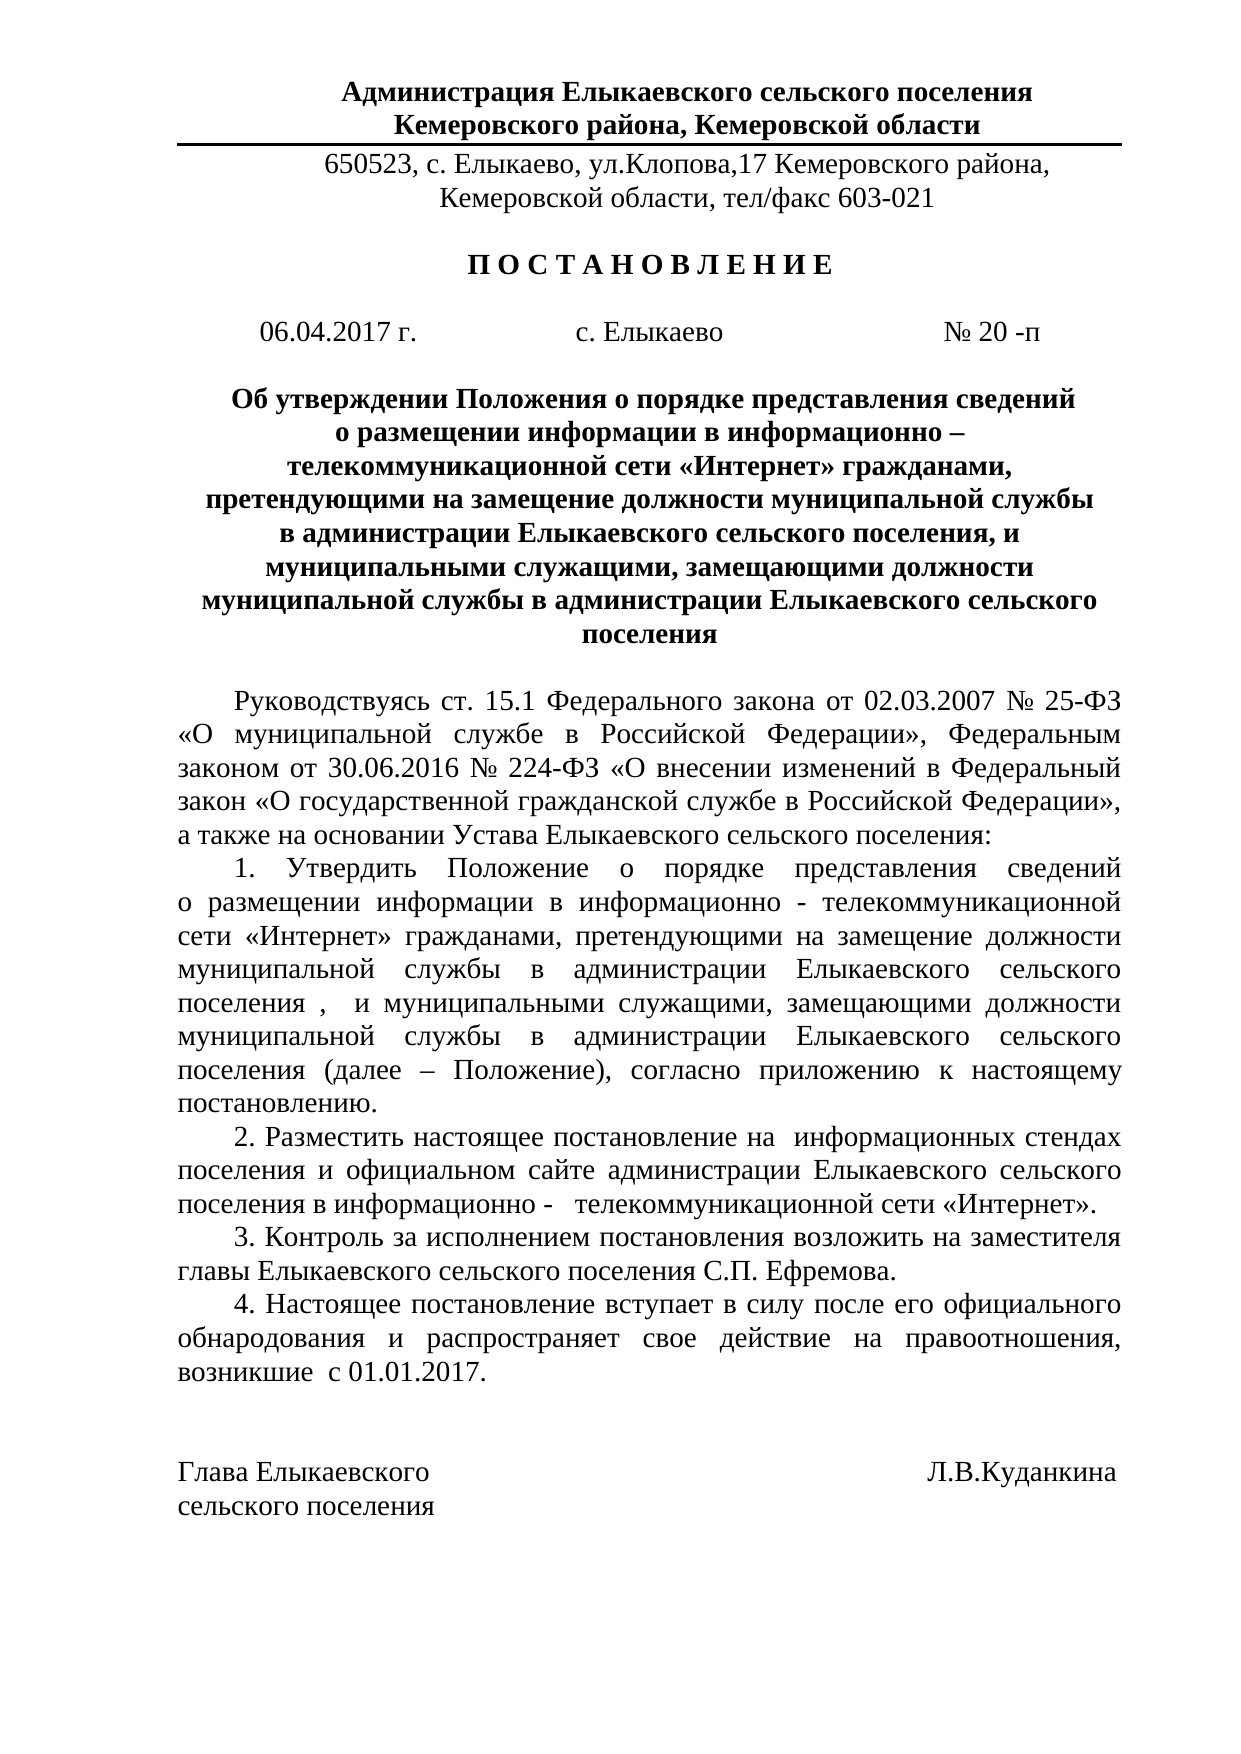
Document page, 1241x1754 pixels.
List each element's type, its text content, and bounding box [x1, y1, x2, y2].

text Об утверждении Положения о порядке представления сведений о размещении информации в информационно –телекоммуникационной сети «Интернет» гражданами, претендующими на замещение должности муниципальной службы в администрации Елыкаевского сельского поселения, и муниципальными служащими, замещающими должности муниципальной службы в администрации Елыкаевского сельского поселения [177, 381, 1122, 649]
text Кемеровской области, тел/факс 603-021 [177, 180, 1122, 213]
text Кемеровского района, Кемеровской области [177, 107, 1122, 143]
text Руководствуясь ст. 15.1 Федерального закона от 02.03.2007 № 25-ФЗ «О муниципальной службе в Российской Федерации», Федеральным законом от 30.06.2016 № 224-ФЗ «О внесении изменений в Федеральный закон «О государственной гражданской службе в Российской Федерации», а также на основании Устава Елыкаевского сельского поселения: [177, 683, 1122, 851]
text 06.04.2017 г. с. Елыкаево № 20 -п [177, 314, 1122, 347]
text 2. Разместить настоящее постановление на информационных стендах поселения и официальном сайте администрации Елыкаевского сельского поселения в информационно - телекоммуникационной сети «Интернет». [177, 1119, 1122, 1219]
text Л.В.Куданкина [686, 1454, 1122, 1488]
text сельского поселения [177, 1488, 1122, 1521]
text П О С Т А Н О В Л Е Н И Е [121, 247, 1179, 280]
text 3. Контроль за исполнением постановления возложить на заместителя главы Елыкаевского сельского поселения С.П. Ефремова. [177, 1219, 1122, 1287]
text Администрация Елыкаевского сельского поселения [177, 74, 1122, 107]
text 4. Настоящее постановление вступает в силу после его официального обнародования и распространяет свое действие на правоотношения, возникшие с 01.01.2017. [177, 1287, 1122, 1387]
text 1. Утвердить Положение о порядке представления сведений о размещении информации в информационно - телекоммуникационной сети «Интернет» гражданами, претендующими на замещение должности муниципальной службы в администрации Елыкаевского сельского поселения , и муниципальными служащими, замещающими должности муниципальной службы в администрации Елыкаевского сельского поселения (далее – Положение), согласно приложению к настоящему постановлению. [177, 851, 1122, 1119]
text Глава Елыкаевского [177, 1454, 613, 1488]
text 650523, с. Елыкаево, ул.Клопова,17 Кемеровского района, [177, 146, 1122, 180]
